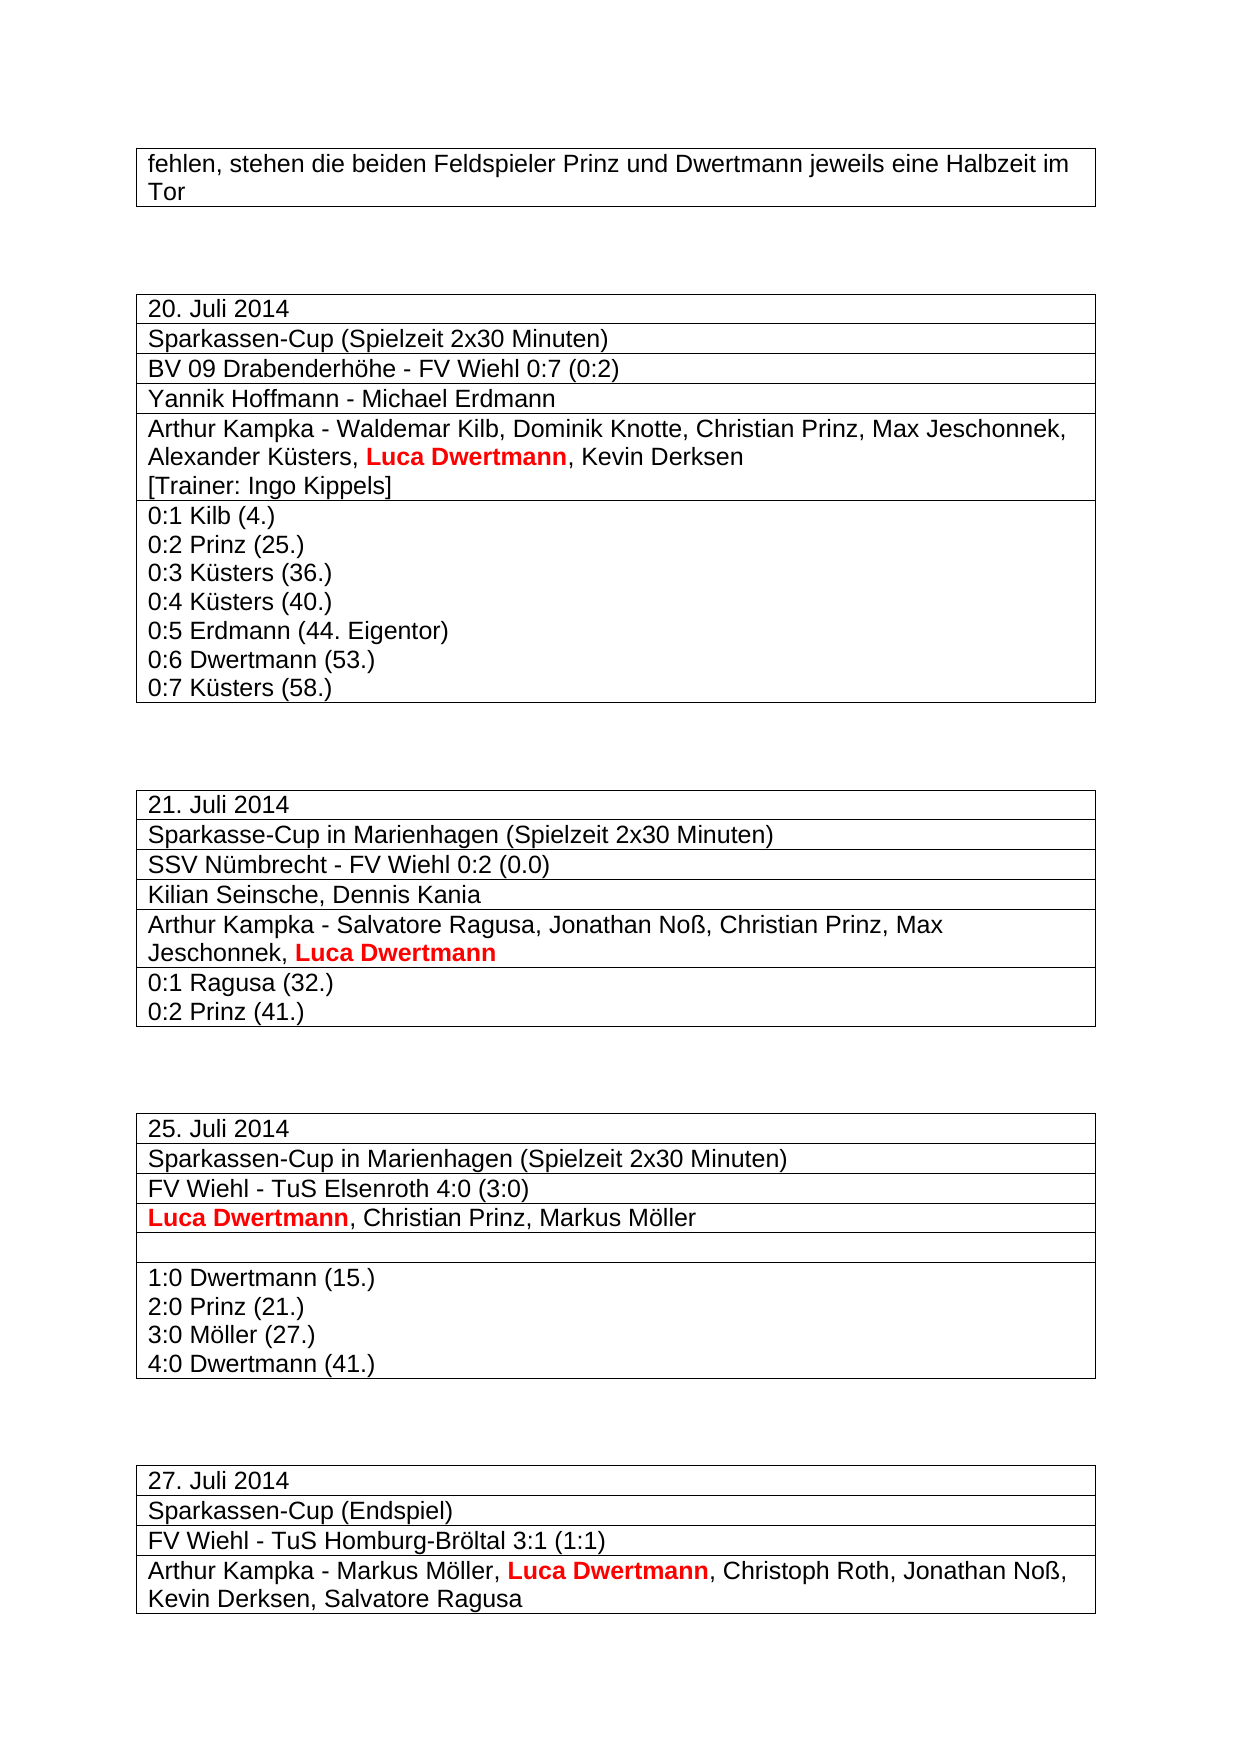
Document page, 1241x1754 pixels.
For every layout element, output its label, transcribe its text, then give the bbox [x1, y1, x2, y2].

table_cell Sparkassen-Cup in Marienhagen (Spielzeit 2x30 Minuten) [137, 1144, 1095, 1173]
table_cell FV Wiehl - TuS Homburg-Bröltal 3:1 (1:1) [137, 1526, 1095, 1555]
table_cell Sparkassen-Cup (Spielzeit 2x30 Minuten) [137, 324, 1095, 353]
table_cell Kilian Seinsche, Dennis Kania [137, 880, 1095, 909]
table_cell FV Wiehl - TuS Elsenroth 4:0 (3:0) [137, 1174, 1095, 1202]
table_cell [137, 149, 1095, 206]
table_cell 0:1 Ragusa (32.) 0:2 Prinz (41.) [137, 968, 1095, 1026]
table_header 27. Juli 2014 [137, 1466, 1095, 1495]
table_header 20. Juli 2014 [137, 295, 1095, 323]
table_cell Sparkassen-Cup (Endspiel) [137, 1496, 1095, 1525]
table_header 25. Juli 2014 [137, 1114, 1095, 1143]
table_cell Arthur Kampka - Salvatore Ragusa, Jonathan Noß, Christian Prinz, Max Jeschonnek, Luca Dwertmann [137, 910, 1095, 967]
table_cell [137, 1233, 1095, 1262]
table_cell Yannik Hoffmann - Michael Erdmann [137, 384, 1095, 413]
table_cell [137, 1556, 1095, 1613]
table_cell Arthur Kampka - Waldemar Kilb, Dominik Knotte, Christian Prinz, Max Jeschonnek, Alexander Küsters, Luca Dwertmann, Kevin Derksen [Trainer: Ingo Kippels] [137, 414, 1095, 500]
table_cell BV 09 Drabenderhöhe - FV Wiehl 0:7 (0:2) [137, 354, 1095, 383]
table_cell Luca Dwertmann, Christian Prinz, Markus Möller [137, 1204, 1095, 1232]
table_header 21. Juli 2014 [137, 791, 1095, 819]
table_cell 0:1 Kilb (4.) 0:2 Prinz (25.) 0:3 Küsters (36.) 0:4 Küsters (40.) 0:5 Erdmann (44. Eigentor) 0:6 Dwertmann (53.) 0:7 Küsters (58.) [137, 501, 1095, 702]
table_cell SSV Nümbrecht - FV Wiehl 0:2 (0.0) [137, 850, 1095, 879]
table_cell Sparkasse-Cup in Marienhagen (Spielzeit 2x30 Minuten) [137, 820, 1095, 849]
table_cell 1:0 Dwertmann (15.) 2:0 Prinz (21.) 3:0 Möller (27.) 4:0 Dwertmann (41.) [137, 1263, 1095, 1378]
